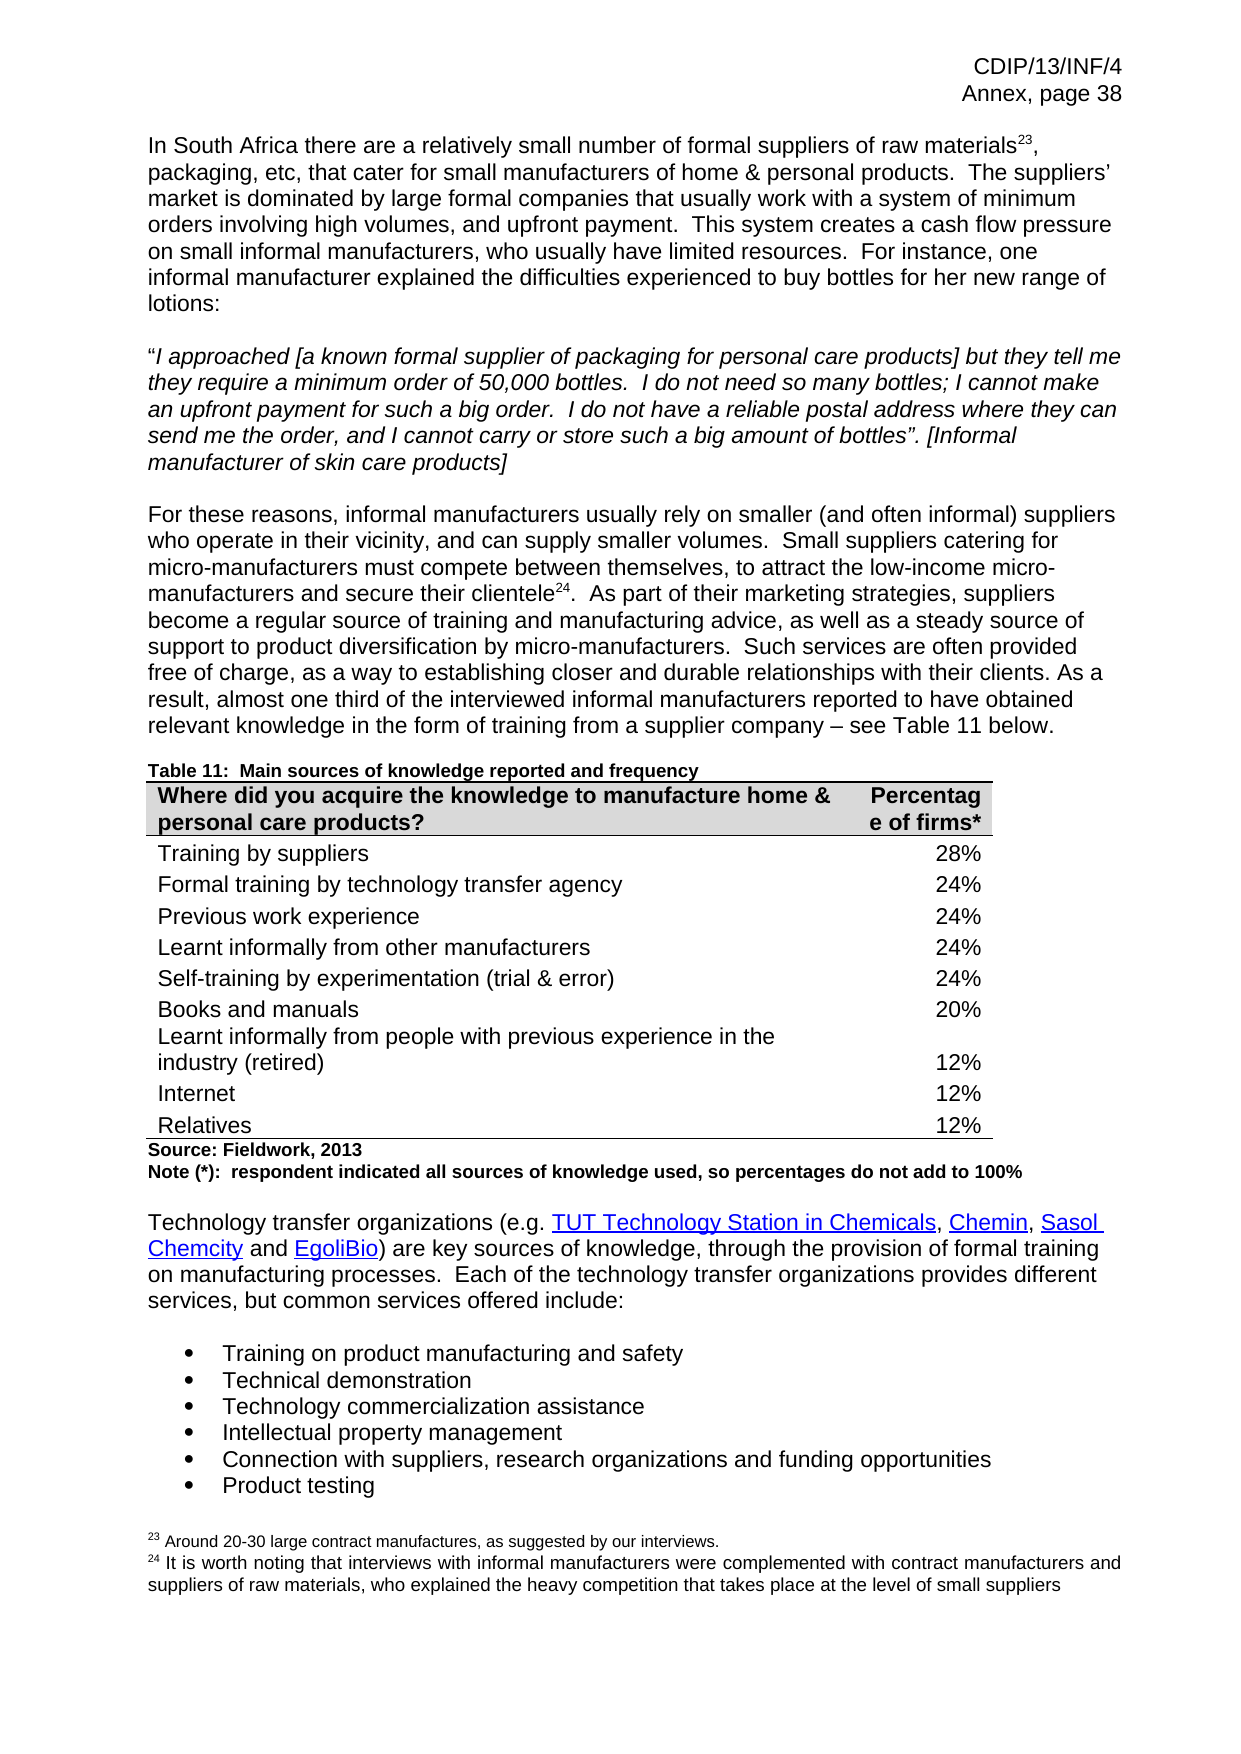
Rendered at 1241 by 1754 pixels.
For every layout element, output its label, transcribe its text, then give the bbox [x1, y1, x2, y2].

table_cell Books and manuals [146, 991, 847, 1023]
table_cell Previous work experience [146, 898, 847, 929]
text Table 11: Main sources of knowledge reported and frequency [148, 760, 1122, 781]
table_cell Self-training by experimentation (trial & error) [146, 960, 847, 991]
table_cell 24% [847, 960, 992, 991]
table_cell 12% [847, 1107, 992, 1138]
text Source: Fieldwork, 2013 [148, 1139, 1122, 1161]
table_cell 24% [847, 866, 992, 898]
table_cell Formal training by technology transfer agency [146, 866, 847, 898]
table_cell 12% [847, 1023, 992, 1075]
table_cell Learnt informally from people with previous experience in the industry (retired) [146, 1023, 847, 1075]
list Product testing [185, 1472, 1122, 1498]
table_cell Internet [146, 1075, 847, 1107]
text “I approached [a known formal supplier of packaging for personal care products] but they tell me they require a minimum order of 50,000 bottles. I do not need so many bottles; I cannot make an upfront payment for such a big order. I do not have a reliable postal address where they can send me the order, and I cannot carry or store such a big amount of bottles”. [Informal manufacturer of skin care products] [148, 343, 1122, 475]
table_header Percentage of firms* [847, 783, 992, 835]
list Intellectual property management [185, 1419, 1122, 1446]
table_cell 24% [847, 929, 992, 960]
text For these reasons, informal manufacturers usually rely on smaller (and often informal) suppliers who operate in their vicinity, and can supply smaller volumes. Small suppliers catering for micro-manufacturers must compete between themselves, to attract the low-income micro-manufacturers and secure their clientele. As part of their marketing strategies, suppliers become a regular source of training and manufacturing advice, as well as a steady source of support to product diversification by micro-manufacturers. Such services are often provided free of charge, as a way to establishing closer and durable relationships with their clients. As a result, almost one third of the interviewed informal manufacturers reported to have obtained relevant knowledge in the form of training from a supplier company – see Table 11 below. [148, 501, 1122, 738]
text In South Africa there are a relatively small number of formal suppliers of raw materials, packaging, etc, that cater for small manufacturers of home & personal products. The suppliers’ market is dominated by large formal companies that usually work with a system of minimum orders involving high volumes, and upfront payment. This system creates a cash flow pressure on small informal manufacturers, who usually have limited resources. For instance, one informal manufacturer explained the difficulties experienced to buy bottles for her new range of lotions: [148, 132, 1122, 317]
text Technology transfer organizations (e.g. TUT Technology Station in Chemicals, Chemin, Sasol Chemcity and EgoliBio) are key sources of knowledge, through the provision of formal training on manufacturing processes. Each of the technology transfer organizations provides different services, but common services offered include: [148, 1208, 1122, 1314]
table_cell 12% [847, 1075, 992, 1107]
text Note (*): respondent indicated all sources of knowledge used, so percentages do not add to 100% [148, 1161, 1122, 1182]
table_cell Relatives [146, 1107, 847, 1138]
table_header Where did you acquire the knowledge to manufacture home & personal care products? [146, 783, 847, 835]
list Technology commercialization assistance [185, 1393, 1122, 1419]
table_cell Training by suppliers [146, 836, 847, 866]
list Training on product manufacturing and safety [185, 1340, 1122, 1367]
table_cell 24% [847, 898, 992, 929]
table_cell 20% [847, 991, 992, 1023]
list Connection with suppliers, research organizations and funding opportunities [185, 1446, 1122, 1472]
list Technical demonstration [185, 1367, 1122, 1393]
table_cell 28% [847, 836, 992, 866]
table_cell Learnt informally from other manufacturers [146, 929, 847, 960]
